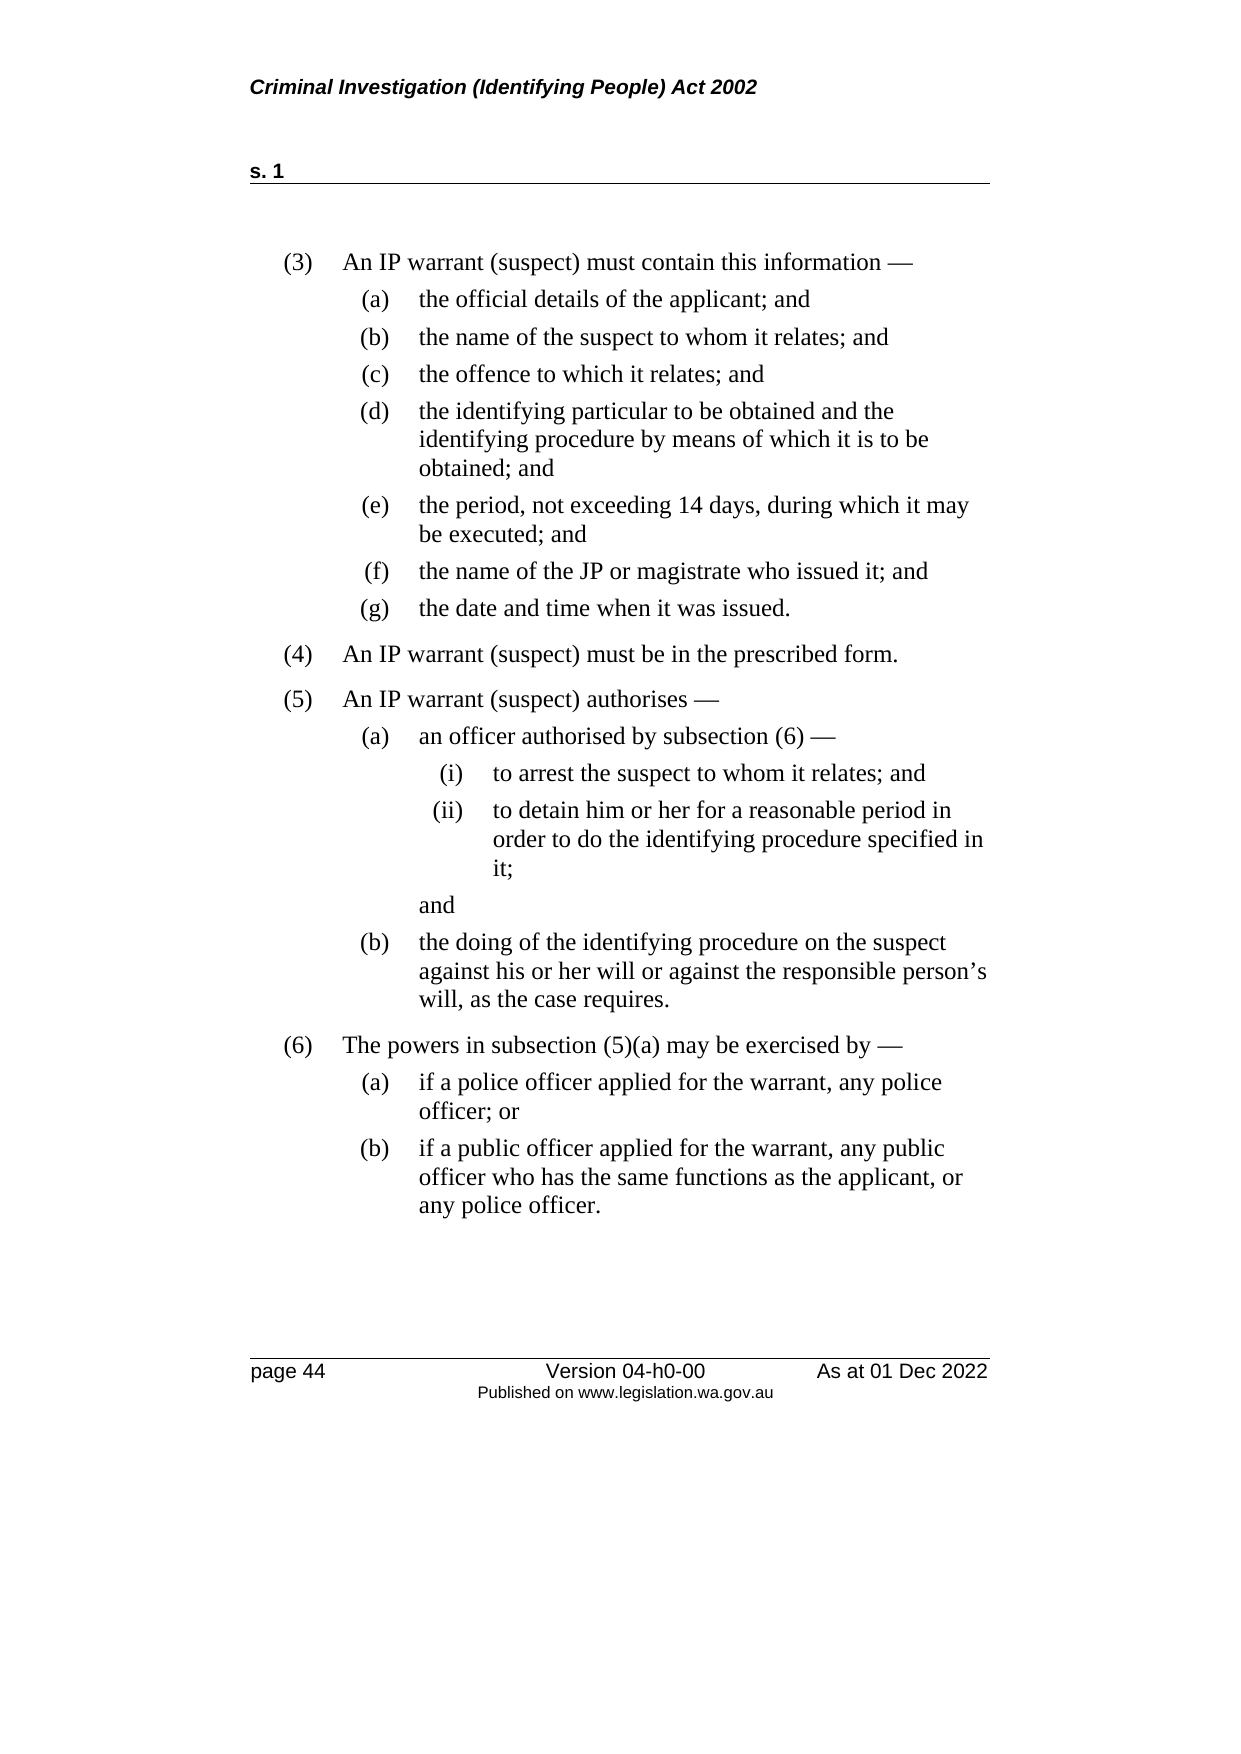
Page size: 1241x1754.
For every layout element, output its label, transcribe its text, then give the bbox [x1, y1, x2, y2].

text (6) The powers in subsection (5)(a) may be exercised by — [250, 1030, 990, 1059]
text (a) the official details of the applicant; and [250, 284, 990, 313]
text and [250, 890, 990, 919]
text (c) the offence to which it relates; and [250, 359, 990, 387]
text (a) if a police officer applied for the warrant, any police officer; or [250, 1067, 990, 1124]
text (b) if a public officer applied for the warrant, any public officer who has the same functions as the applicant, or any police officer. [250, 1133, 990, 1219]
text (3) An IP warrant (suspect) must contain this information — [250, 247, 990, 276]
text (ii) to detain him or her for a reasonable period in order to do the identifying procedure specified in it; [250, 795, 990, 882]
text (5) An IP warrant (suspect) authorises — [250, 684, 990, 713]
text (i) to arrest the suspect to whom it relates; and [250, 758, 990, 787]
text (a) an officer authorised by subsection (6) — [250, 721, 990, 750]
text (d) the identifying particular to be obtained and the identifying procedure by means of which it is to be obtained; and [250, 396, 990, 482]
text (4) An IP warrant (suspect) must be in the prescribed form. [250, 639, 990, 667]
text (b) the name of the suspect to whom it relates; and [250, 322, 990, 350]
text (g) the date and time when it was issued. [250, 593, 990, 622]
text (b) the doing of the identifying procedure on the suspect against his or her will or against the responsible person’s will, as the case requires. [250, 927, 990, 1013]
text (e) the period, not exceeding 14 days, during which it may be executed; and [250, 490, 990, 548]
text (f) the name of the JP or magistrate who issued it; and [250, 556, 990, 585]
